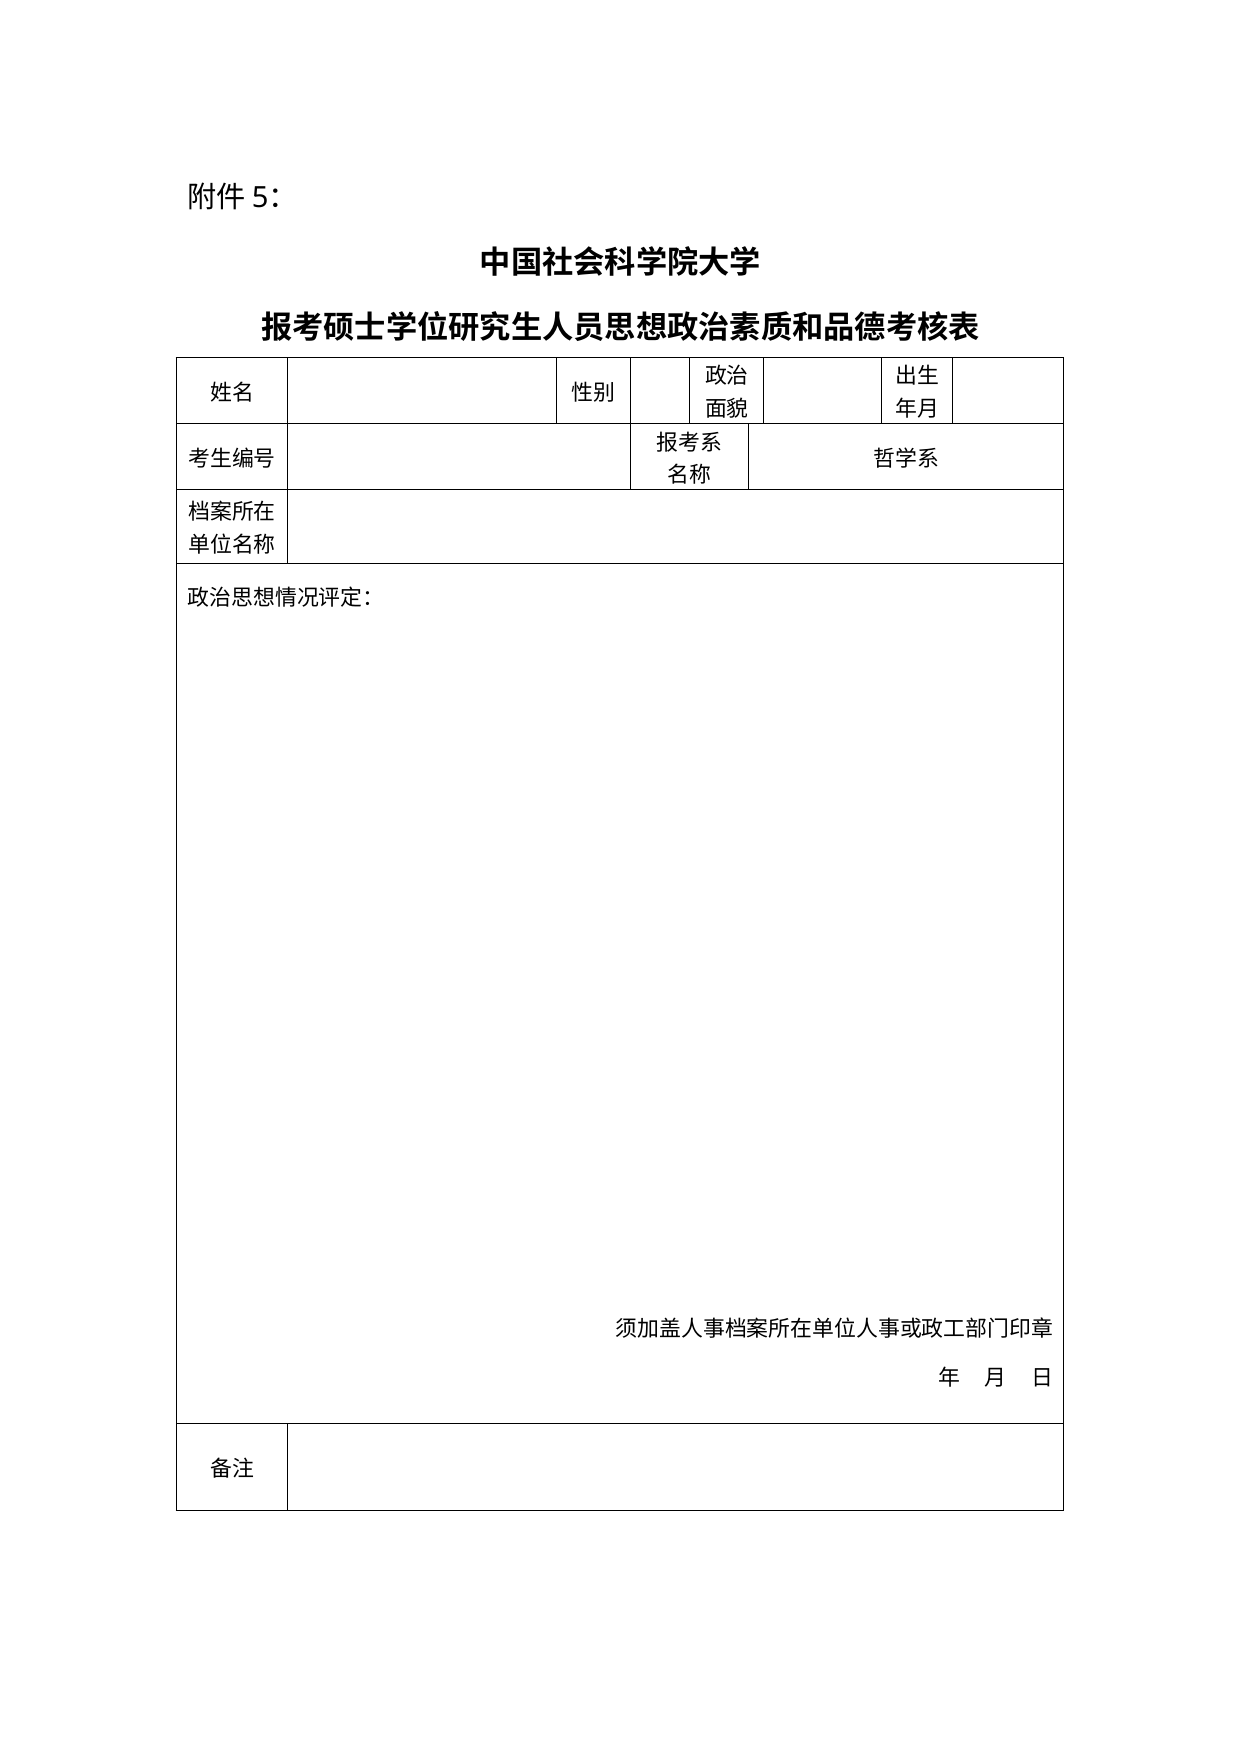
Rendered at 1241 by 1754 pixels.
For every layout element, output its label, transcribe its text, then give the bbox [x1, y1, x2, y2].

table_header [631, 358, 689, 423]
text 中国社会科学院大学 [187, 227, 1053, 292]
text 附件5： [187, 162, 1053, 227]
table_header 姓名 [177, 358, 287, 423]
table_header 性别 [557, 358, 630, 423]
text 报考硕士学位研究生人员思想政治素质和品德考核表 [187, 292, 1053, 357]
table_header 出生年月 [882, 358, 952, 423]
table_cell 考生编号 [177, 424, 287, 489]
table_cell 报考系 名称 [631, 424, 748, 489]
table_header [953, 358, 1063, 423]
table_cell 哲学系 [749, 424, 1063, 489]
table_cell [288, 1424, 1063, 1510]
table_cell [288, 490, 1063, 562]
table_cell 政治思想情况评定： 须加盖人事档案所在单位人事或政工部门印章 年 月 日 [177, 564, 1063, 1423]
table_cell [288, 424, 630, 489]
table_header [764, 358, 881, 423]
table_cell 档案所在单位名称 [177, 490, 287, 562]
table_header [288, 358, 556, 423]
table_cell 备注 [177, 1424, 287, 1510]
table_header 政治面貌 [690, 358, 763, 423]
